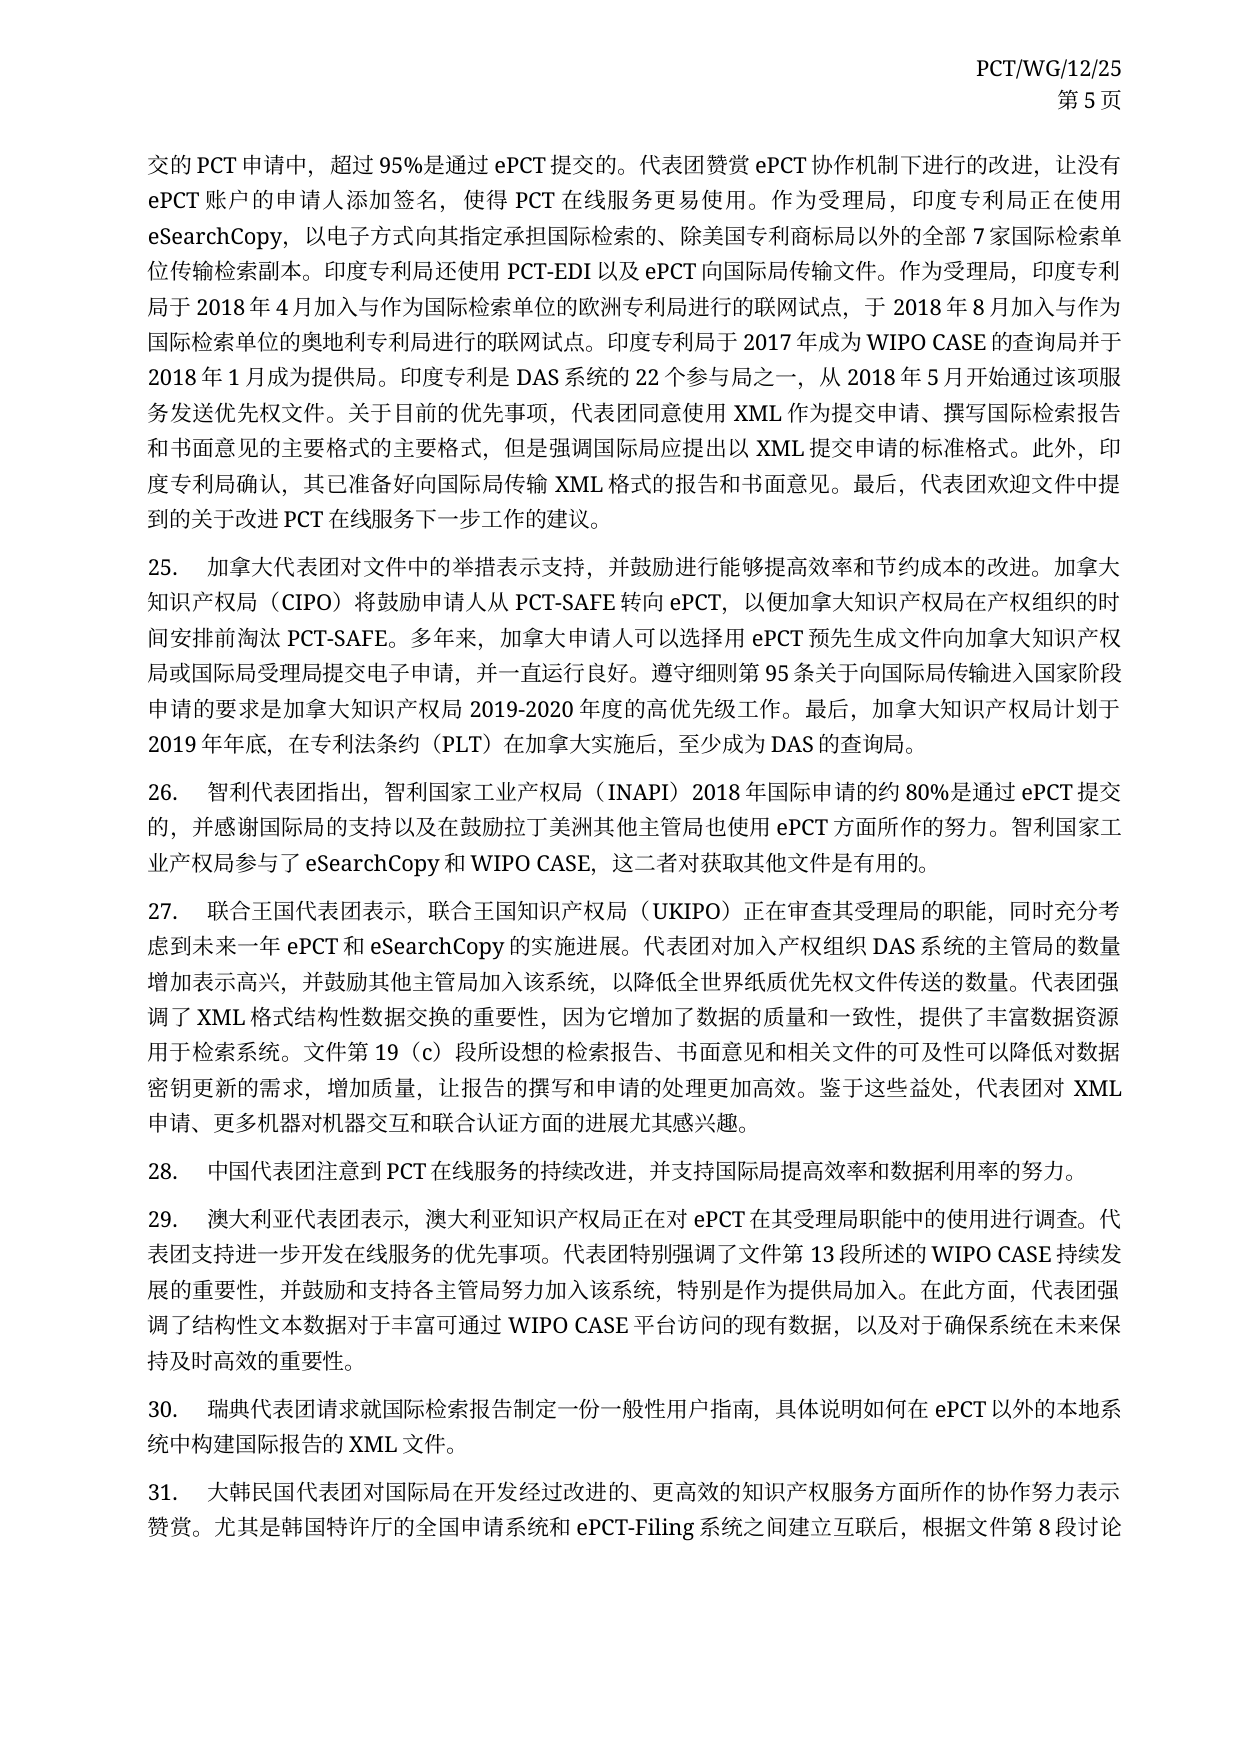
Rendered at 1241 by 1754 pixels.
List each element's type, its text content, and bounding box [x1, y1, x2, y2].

list 智利代表团指出，智利国家工业产权局（INAPI）2018年国际申请的约80%是通过ePCT提交的，并感谢国际局的支持以及在鼓励拉丁美洲其他主管局也使用ePCT方面所作的努力。智利国家工业产权局参与了eSearchCopy和WIPO CASE，这二者对获取其他文件是有用的。 [148, 771, 1122, 878]
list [148, 1471, 1122, 1542]
list 瑞典代表团请求就国际检索报告制定一份一般性用户指南，具体说明如何在ePCT以外的本地系统中构建国际报告的XML文件。 [148, 1388, 1122, 1459]
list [148, 144, 1122, 534]
list 加拿大代表团对文件中的举措表示支持，并鼓励进行能够提高效率和节约成本的改进。加拿大知识产权局（CIPO）将鼓励申请人从PCT-SAFE转向ePCT，以便加拿大知识产权局在产权组织的时间安排前淘汰PCT-SAFE。多年来，加拿大申请人可以选择用ePCT预先生成文件向加拿大知识产权局或国际局受理局提交电子申请，并一直运行良好。遵守细则第95条关于向国际局传输进入国家阶段申请的要求是加拿大知识产权局2019-2020年度的高优先级工作。最后，加拿大知识产权局计划于2019年年底，在专利法条约（PLT）在加拿大实施后，至少成为DAS的查询局。 [148, 546, 1122, 759]
list 联合王国代表团表示，联合王国知识产权局（UKIPO）正在审查其受理局的职能，同时充分考虑到未来一年ePCT和eSearchCopy的实施进展。代表团对加入产权组织DAS系统的主管局的数量增加表示高兴，并鼓励其他主管局加入该系统，以降低全世界纸质优先权文件传送的数量。代表团强调了XML格式结构性数据交换的重要性，因为它增加了数据的质量和一致性，提供了丰富数据资源用于检索系统。文件第19（c）段所设想的检索报告、书面意见和相关文件的可及性可以降低对数据密钥更新的需求，增加质量，让报告的撰写和申请的处理更加高效。鉴于这些益处，代表团对XML申请、更多机器对机器交互和联合认证方面的进展尤其感兴趣。 [148, 890, 1122, 1138]
list 中国代表团注意到PCT在线服务的持续改进，并支持国际局提高效率和数据利用率的努力。 [148, 1151, 1122, 1186]
list 澳大利亚代表团表示，澳大利亚知识产权局正在对ePCT在其受理局职能中的使用进行调查。代表团支持进一步开发在线服务的优先事项。代表团特别强调了文件第13段所述的WIPO CASE持续发展的重要性，并鼓励和支持各主管局努力加入该系统，特别是作为提供局加入。在此方面，代表团强调了结构性文本数据对于丰富可通过WIPO CASE平台访问的现有数据，以及对于确保系统在未来保持及时高效的重要性。 [148, 1198, 1122, 1376]
